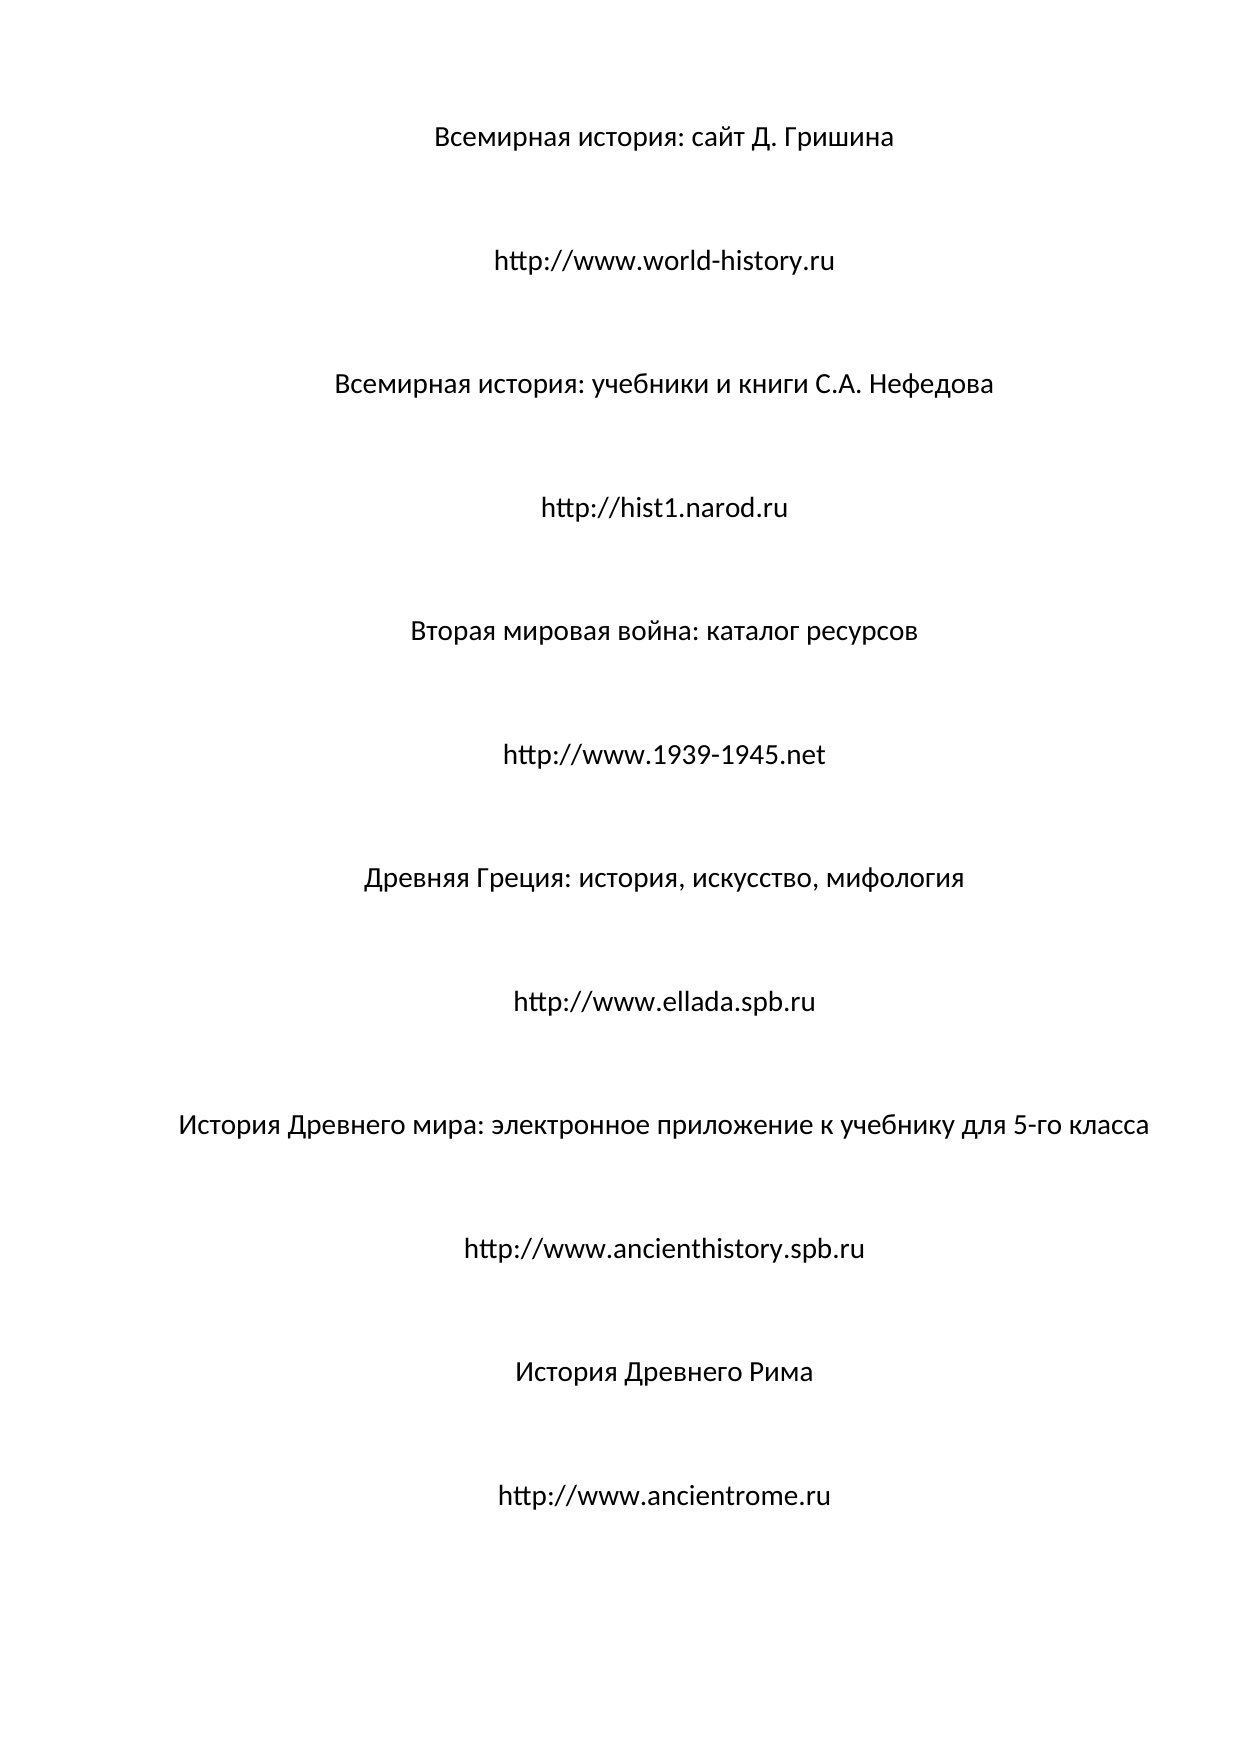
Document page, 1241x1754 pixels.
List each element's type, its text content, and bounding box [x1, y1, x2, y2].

text Древняя Греция: история, искусство, мифология [177, 859, 1152, 895]
text http://www.ancientrome.ru [177, 1477, 1152, 1513]
text http://www.1939-1945.net [177, 736, 1152, 771]
text История Древнего мира: электронное приложение к учебнику для 5-го класса [177, 1106, 1152, 1142]
text http://hist1.narod.ru [177, 489, 1152, 524]
text http://www.ancienthistory.spb.ru [177, 1230, 1152, 1266]
text История Древнего Рима [177, 1353, 1152, 1389]
text Всемирная история: учебники и книги С.А. Нефедова [177, 365, 1152, 401]
text http://www.world-history.ru [177, 242, 1152, 277]
text Всемирная история: сайт Д. Гришина [177, 118, 1152, 154]
text Вторая мировая война: каталог ресурсов [177, 612, 1152, 648]
text http://www.ellada.spb.ru [177, 983, 1152, 1018]
